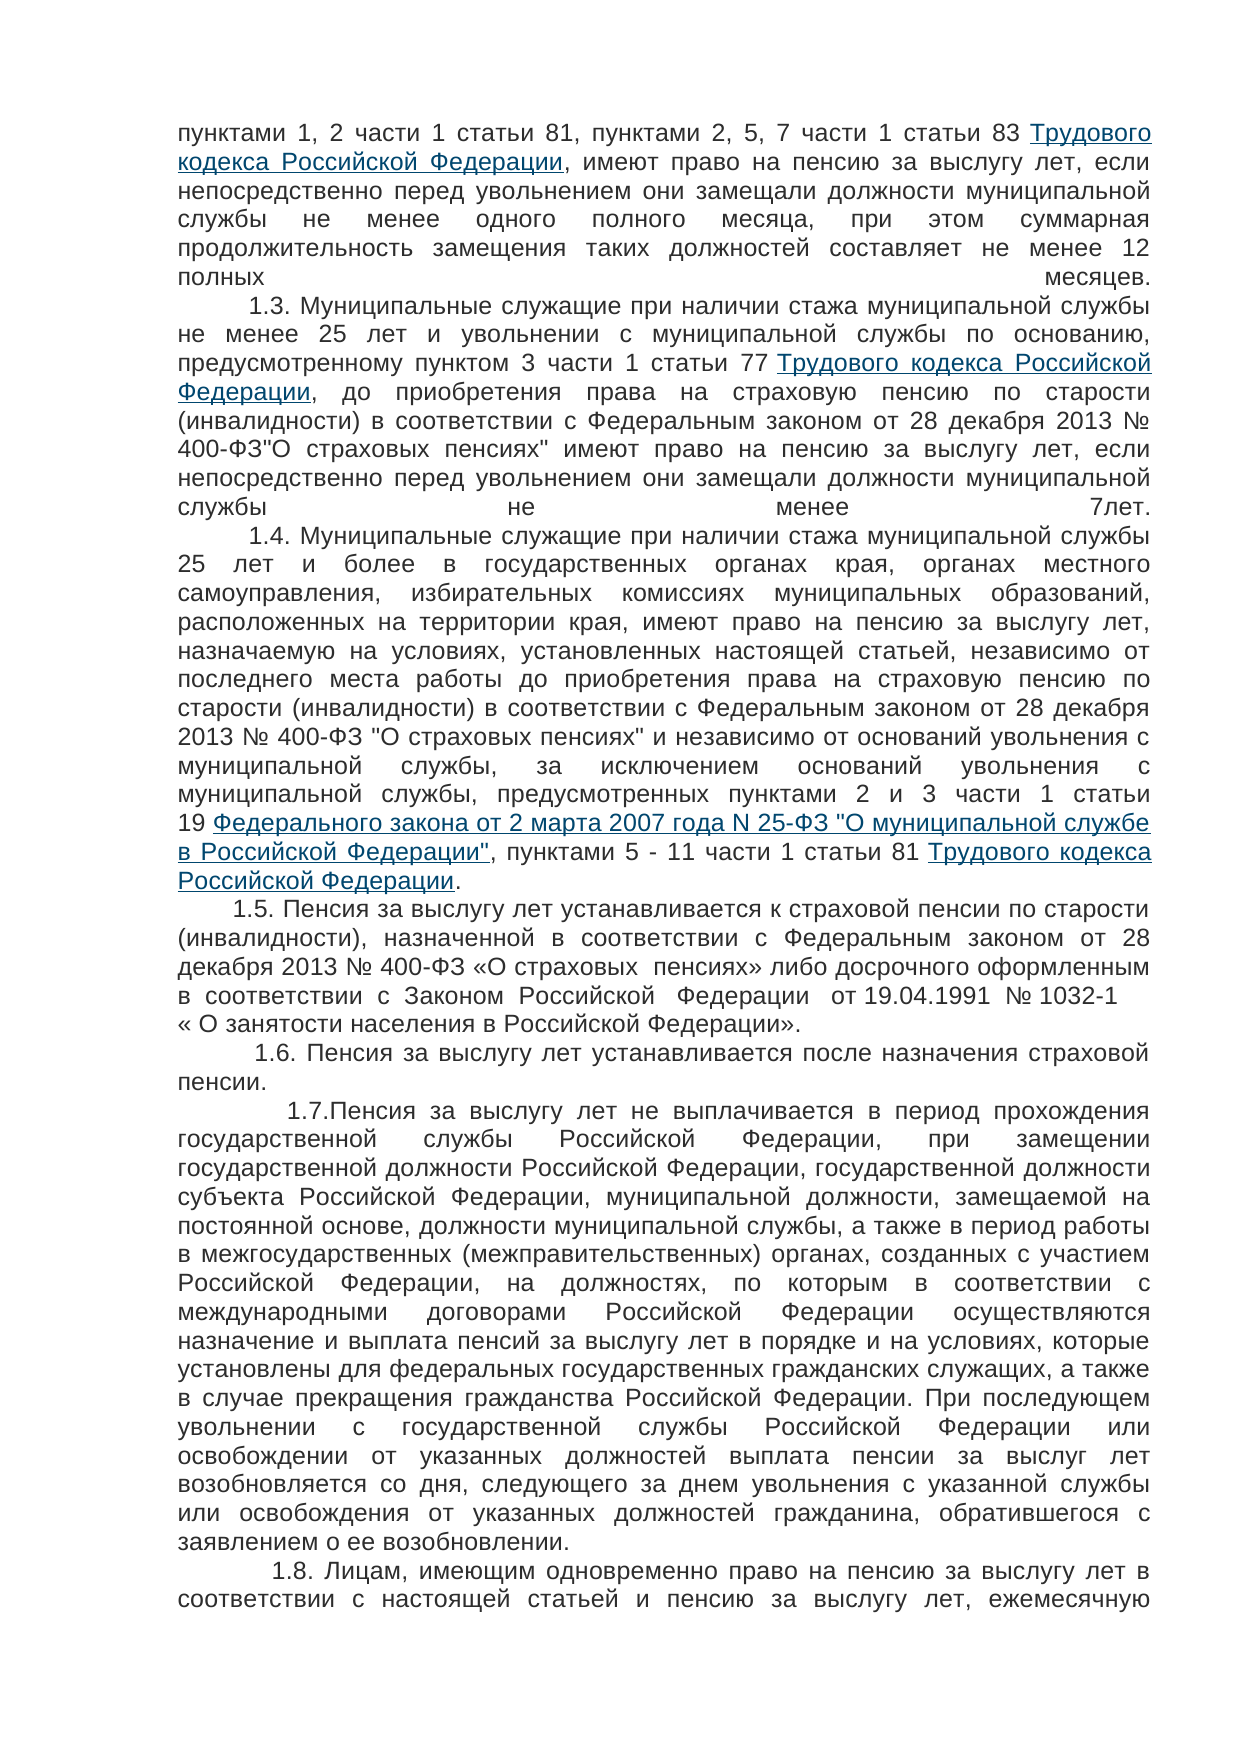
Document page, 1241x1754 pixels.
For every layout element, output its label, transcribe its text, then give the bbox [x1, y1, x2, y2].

text 1.7.Пенсия за выслугу лет не выплачивается в период прохождения государственной службы Российской Федерации, при замещении государственной должности Российской Федерации, государственной должности субъекта Российской Федерации, муниципальной должности, замещаемой на постоянной основе, должности муниципальной службы, а также в период работы в межгосударственных (межправительственных) органах, созданных с участием Российской Федерации, на должностях, по которым в соответствии с международными договорами Российской Федерации осуществляются назначение и выплата пенсий за выслугу лет в порядке и на условиях, которые установлены для федеральных государственных гражданских служащих, а также в случае прекращения гражданства Российской Федерации. При последующем увольнении с государственной службы Российской Федерации или освобождении от указанных должностей выплата пенсии за выслуг лет возобновляется со дня, следующего за днем увольнения с указанной службы или освобождения от указанных должностей гражданина, обратившегося с заявлением о ее возобновлении. [177, 1096, 1152, 1556]
text 1.6. Пенсия за выслугу лет устанавливается после назначения страховой пенсии. [177, 1038, 1152, 1096]
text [177, 118, 1152, 894]
text « О занятости населения в Российской Федерации». [177, 1009, 1152, 1038]
text 1.5. Пенсия за выслугу лет устанавливается к страховой пенсии по старости (инвалидности), назначенной в соответствии с Федеральным законом от 28 декабря 2013 № 400-ФЗ «О страховых пенсиях» либо досрочного оформленным в соответствии с Законом Российской Федерации от 19.04.1991 № 1032-1 [177, 894, 1152, 1009]
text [177, 1556, 1152, 1613]
